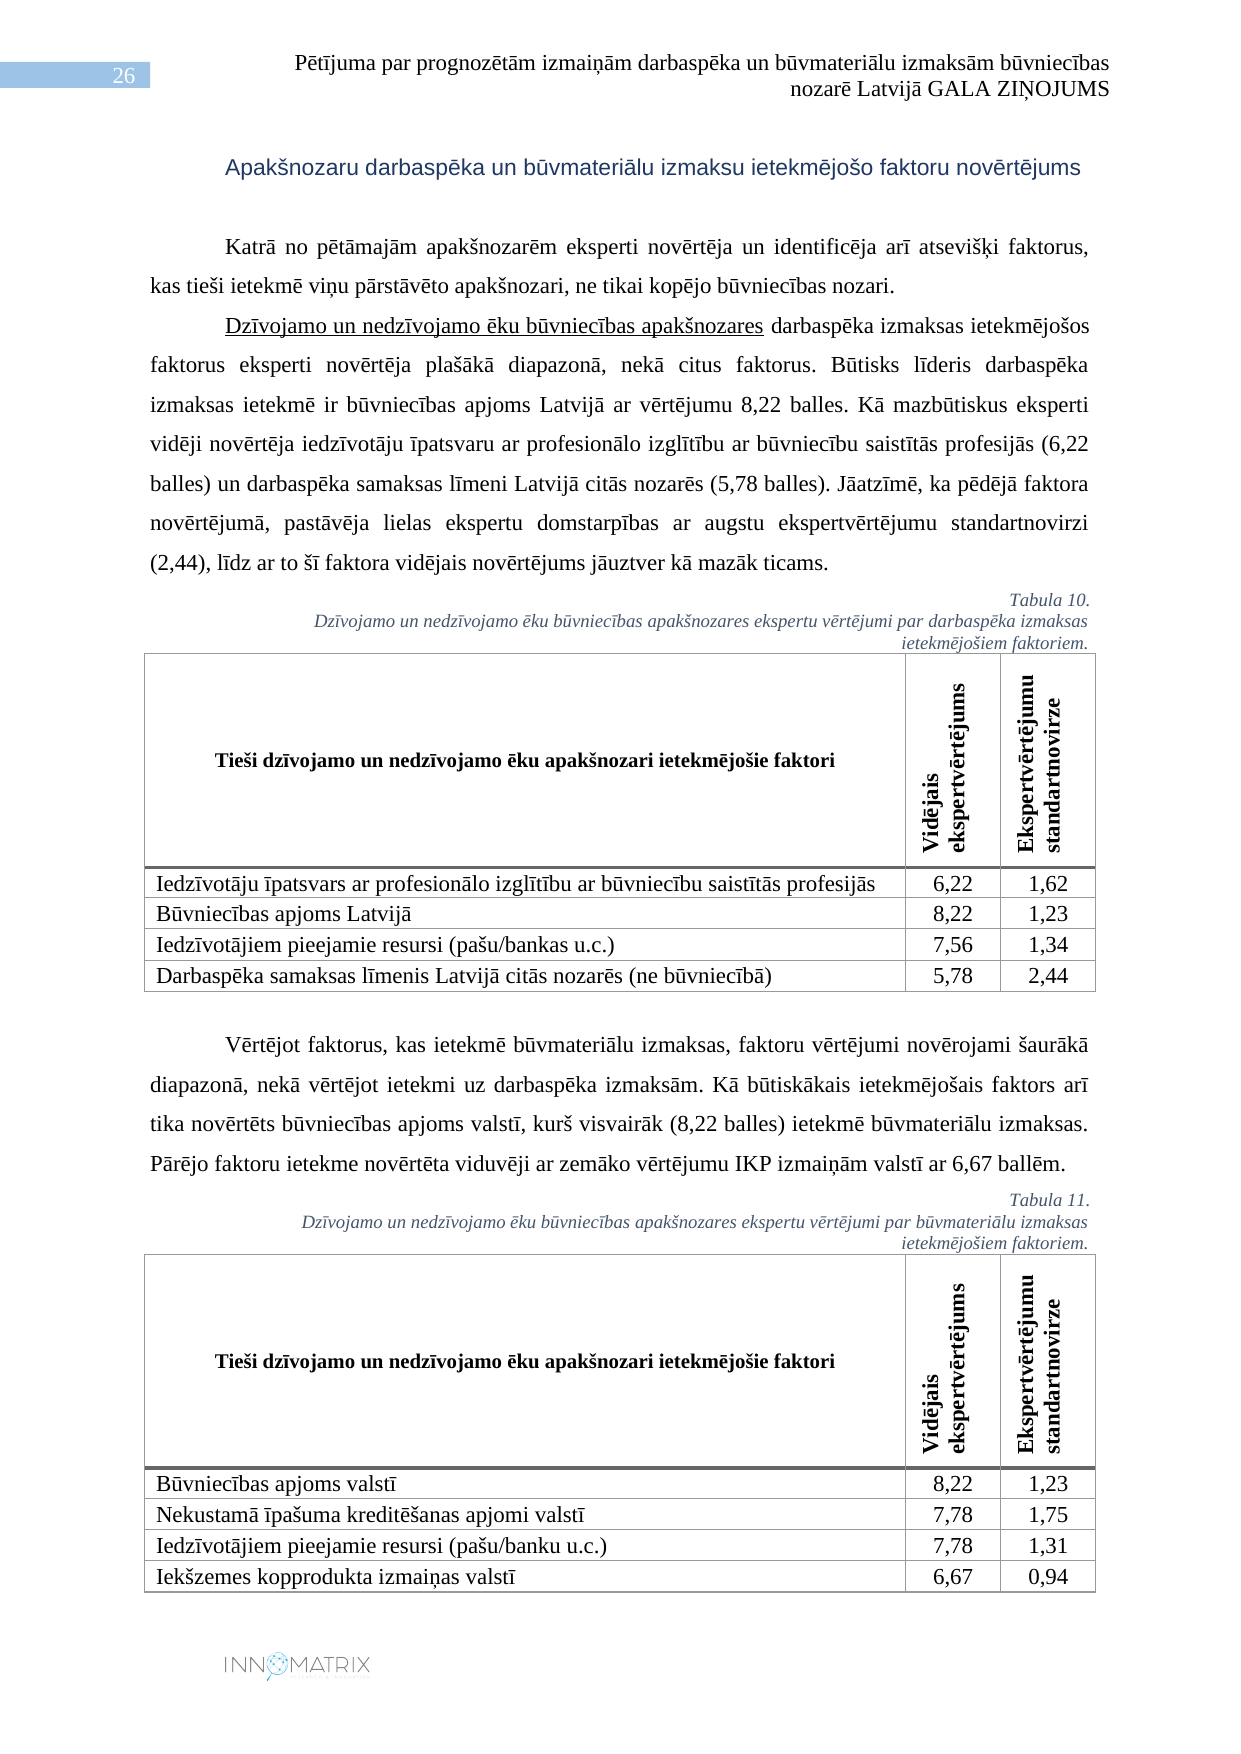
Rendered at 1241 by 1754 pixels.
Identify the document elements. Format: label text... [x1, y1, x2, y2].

text Tabula 10. [150, 588, 1090, 610]
table_cell 1,75 [1001, 1499, 1095, 1529]
text Katrā no pētāmajām apakšnozarēm eksperti novērtēja un identificēja arī atsevišķi faktorus, kas tieši ietekmē viņu pārstāvēto apakšnozari, ne tikai kopējo būvniecības nozari. [150, 233, 1090, 299]
table_cell Nekustamā īpašuma kreditēšanas apjomi valstī [145, 1499, 905, 1529]
table_cell Iedzīvotājiem pieejamie resursi (pašu/banku u.c.) [145, 1530, 905, 1560]
table_cell Būvniecības apjoms Latvijā [145, 898, 905, 928]
table_cell 1,31 [1001, 1530, 1095, 1560]
table_cell 2,44 [1001, 961, 1095, 991]
table_header Tieši dzīvojamo un nedzīvojamo ēku apakšnozari ietekmējošie faktori [145, 654, 905, 866]
table_cell 7,56 [906, 929, 1000, 959]
text Dzīvojamo un nedzīvojamo ēku būvniecības apakšnozares ekspertu vērtējumi par būvmateriālu izmaksas ietekmējošiem faktoriem. [150, 1211, 1090, 1254]
table_cell 1,34 [1001, 929, 1095, 959]
text Dzīvojamo un nedzīvojamo ēku būvniecības apakšnozares darbaspēka izmaksas ietekmējošos faktorus eksperti novērtēja plašākā diapazonā, nekā citus faktorus. Būtisks līderis darbaspēka izmaksas ietekmē ir būvniecības apjoms Latvijā ar vērtējumu 8,22 balles. Kā mazbūtiskus eksperti vidēji novērtēja iedzīvotāju īpatsvaru ar profesionālo izglītību ar būvniecību saistītās profesijās (6,22 balles) un darbaspēka samaksas līmeni Latvijā citās nozarēs (5,78 balles). Jāatzīmē, ka pēdējā faktora novērtējumā, pastāvēja lielas ekspertu domstarpības ar augstu ekspertvērtējumu standartnovirzi (2,44), līdz ar to šī faktora vidējais novērtējums jāuztver kā mazāk ticams. [150, 312, 1090, 575]
table_cell 1,62 [1001, 869, 1095, 897]
table_cell 1,23 [1001, 898, 1095, 928]
table_cell Būvniecības apjoms valstī [145, 1470, 905, 1498]
table_cell Darbaspēka samaksas līmenis Latvijā citās nozarēs (ne būvniecībā) [145, 961, 905, 991]
table_cell 5,78 [906, 961, 1000, 991]
text Tabula 11. [150, 1189, 1090, 1211]
table_header Vidējais ekspertvērtējums [906, 1255, 1000, 1466]
table_cell 1,23 [1001, 1470, 1095, 1498]
table_cell 6,22 [906, 869, 1000, 897]
table_cell 0,94 [1001, 1561, 1095, 1591]
text Dzīvojamo un nedzīvojamo ēku būvniecības apakšnozares ekspertu vērtējumi par darbaspēka izmaksas ietekmējošiem faktoriem. [150, 610, 1090, 653]
table_cell 6,67 [906, 1561, 1000, 1591]
table_cell 8,22 [906, 1470, 1000, 1498]
subtitle Apakšnozaru darbaspēka un būvmateriālu izmaksu ietekmējošo faktoru novērtējums [150, 154, 1090, 181]
table_header Ekspertvērtējumu standartnovirze [1001, 654, 1095, 866]
text Vērtējot faktorus, kas ietekmē būvmateriālu izmaksas, faktoru vērtējumi novērojami šaurākā diapazonā, nekā vērtējot ietekmi uz darbaspēka izmaksām. Kā būtiskākais ietekmējošais faktors arī tika novērtēts būvniecības apjoms valstī, kurš visvairāk (8,22 balles) ietekmē būvmateriālu izmaksas. Pārējo faktoru ietekme novērtēta viduvēji ar zemāko vērtējumu IKP izmaiņām valstī ar 6,67 ballēm. [150, 1031, 1090, 1176]
table_header Tieši dzīvojamo un nedzīvojamo ēku apakšnozari ietekmējošie faktori [145, 1255, 905, 1466]
table_cell 7,78 [906, 1499, 1000, 1529]
table_cell Iekšzemes kopprodukta izmaiņas valstī [145, 1561, 905, 1591]
table_cell 8,22 [906, 898, 1000, 928]
table_cell Iedzīvotājiem pieejamie resursi (pašu/bankas u.c.) [145, 929, 905, 959]
picture [225, 1652, 370, 1681]
table_header Ekspertvērtējumu standartnovirze [1001, 1255, 1095, 1466]
table_cell 7,78 [906, 1530, 1000, 1560]
table_header Vidējais ekspertvērtējums [906, 654, 1000, 866]
table_cell Iedzīvotāju īpatsvars ar profesionālo izglītību ar būvniecību saistītās profesijās [145, 869, 905, 897]
